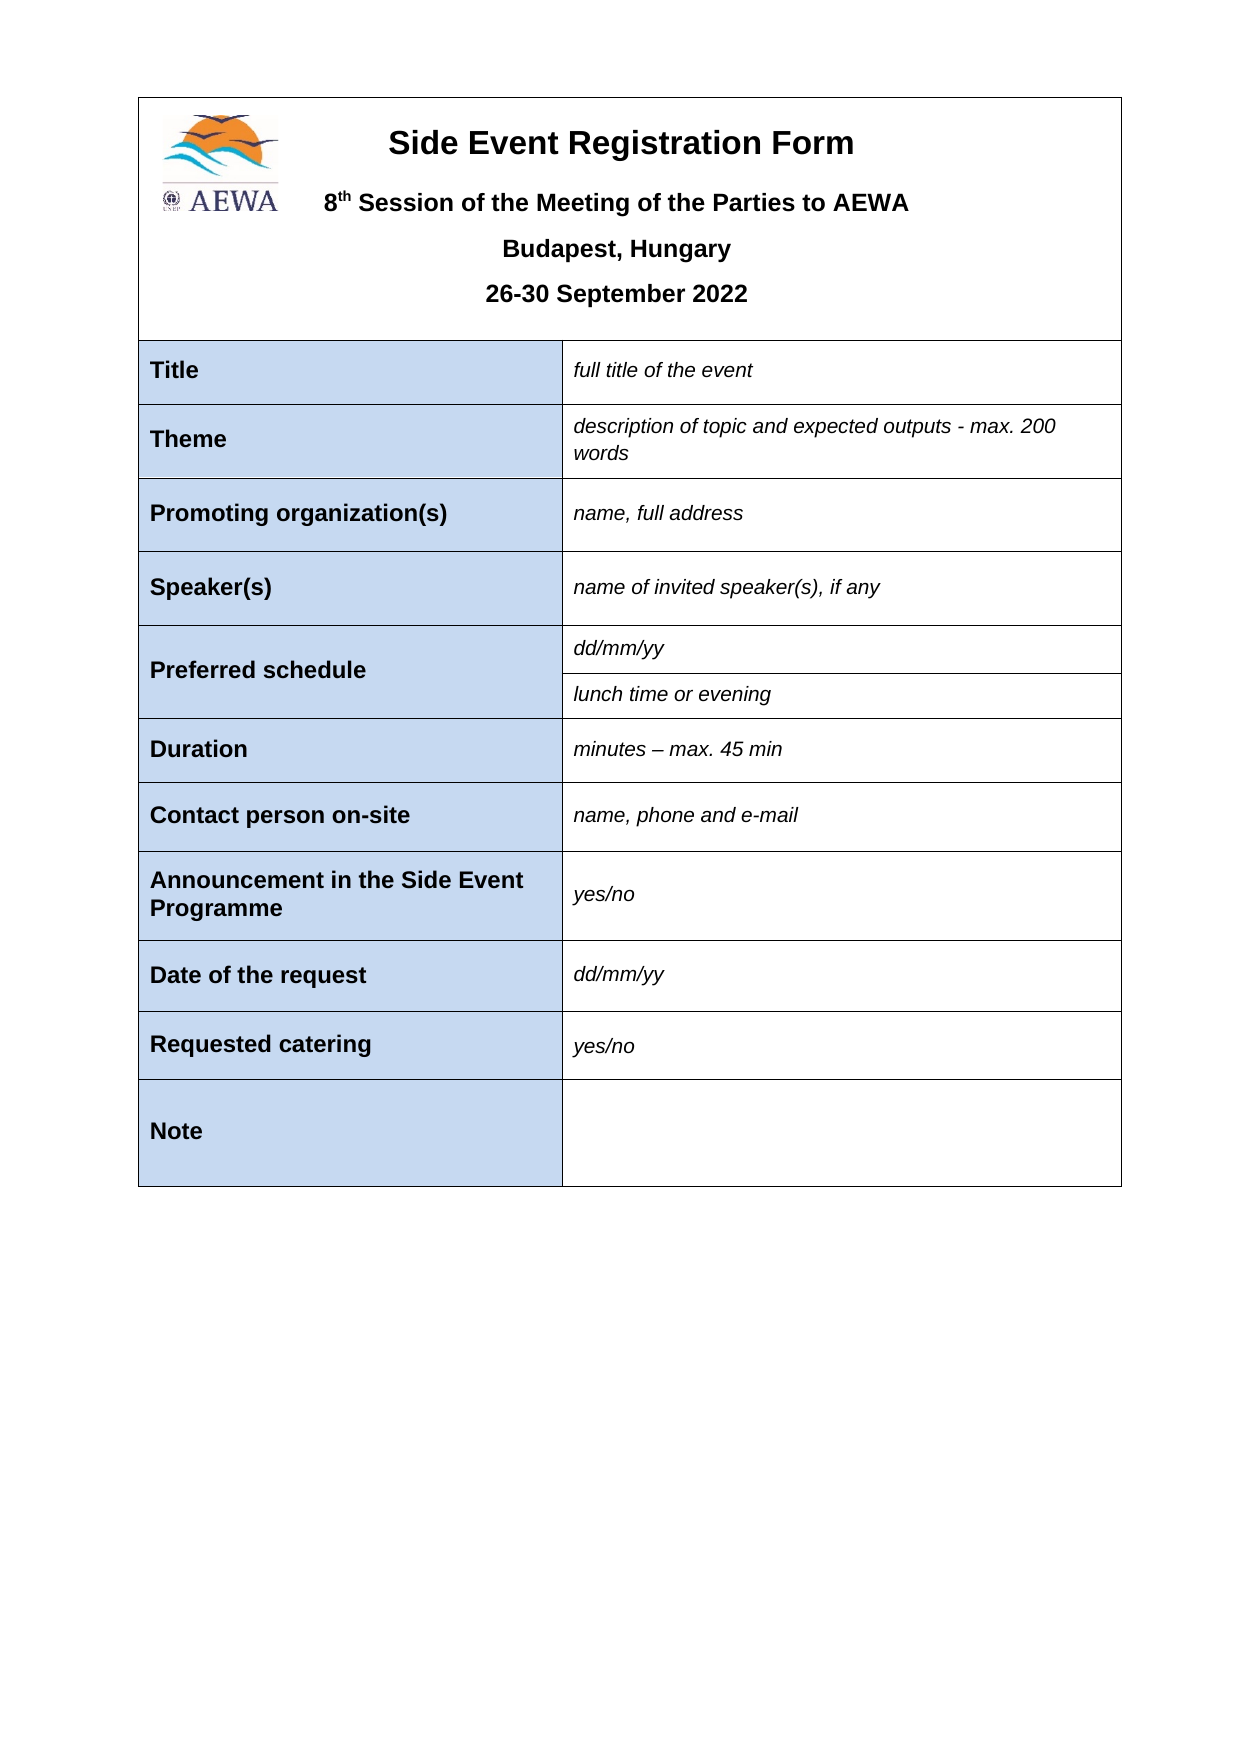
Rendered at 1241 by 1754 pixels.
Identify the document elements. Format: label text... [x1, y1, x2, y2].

table_cell Note [139, 1080, 562, 1186]
table_header [139, 98, 1121, 339]
table_cell yes/no [563, 1012, 1121, 1079]
table_cell minutes – max. 45 min [563, 719, 1121, 782]
table_cell description of topic and expected outputs - max. 200 words [563, 405, 1121, 477]
table_cell name, full address [563, 479, 1121, 551]
table_cell name of invited speaker(s), if any [563, 552, 1121, 625]
table_cell yes/no [563, 852, 1121, 940]
table_cell Title [139, 341, 562, 404]
table_cell Announcement in the Side Event Programme [139, 852, 562, 940]
table_cell Duration [139, 719, 562, 782]
table_cell Contact person on-site [139, 783, 562, 851]
table_cell name, phone and e-mail [563, 783, 1121, 851]
table_cell Preferred schedule [139, 626, 562, 718]
table_cell dd/mm/yy [563, 626, 1121, 673]
table_cell Requested catering [139, 1012, 562, 1079]
table_cell [563, 1080, 1121, 1186]
table_cell full title of the event [563, 341, 1121, 404]
table_cell Date of the request [139, 941, 562, 1011]
table_cell Speaker(s) [139, 552, 562, 625]
picture [162, 115, 279, 211]
table_cell Theme [139, 405, 562, 477]
table_cell dd/mm/yy [563, 941, 1121, 1011]
table_cell Promoting organization(s) [139, 479, 562, 551]
table_cell lunch time or evening [563, 674, 1121, 718]
